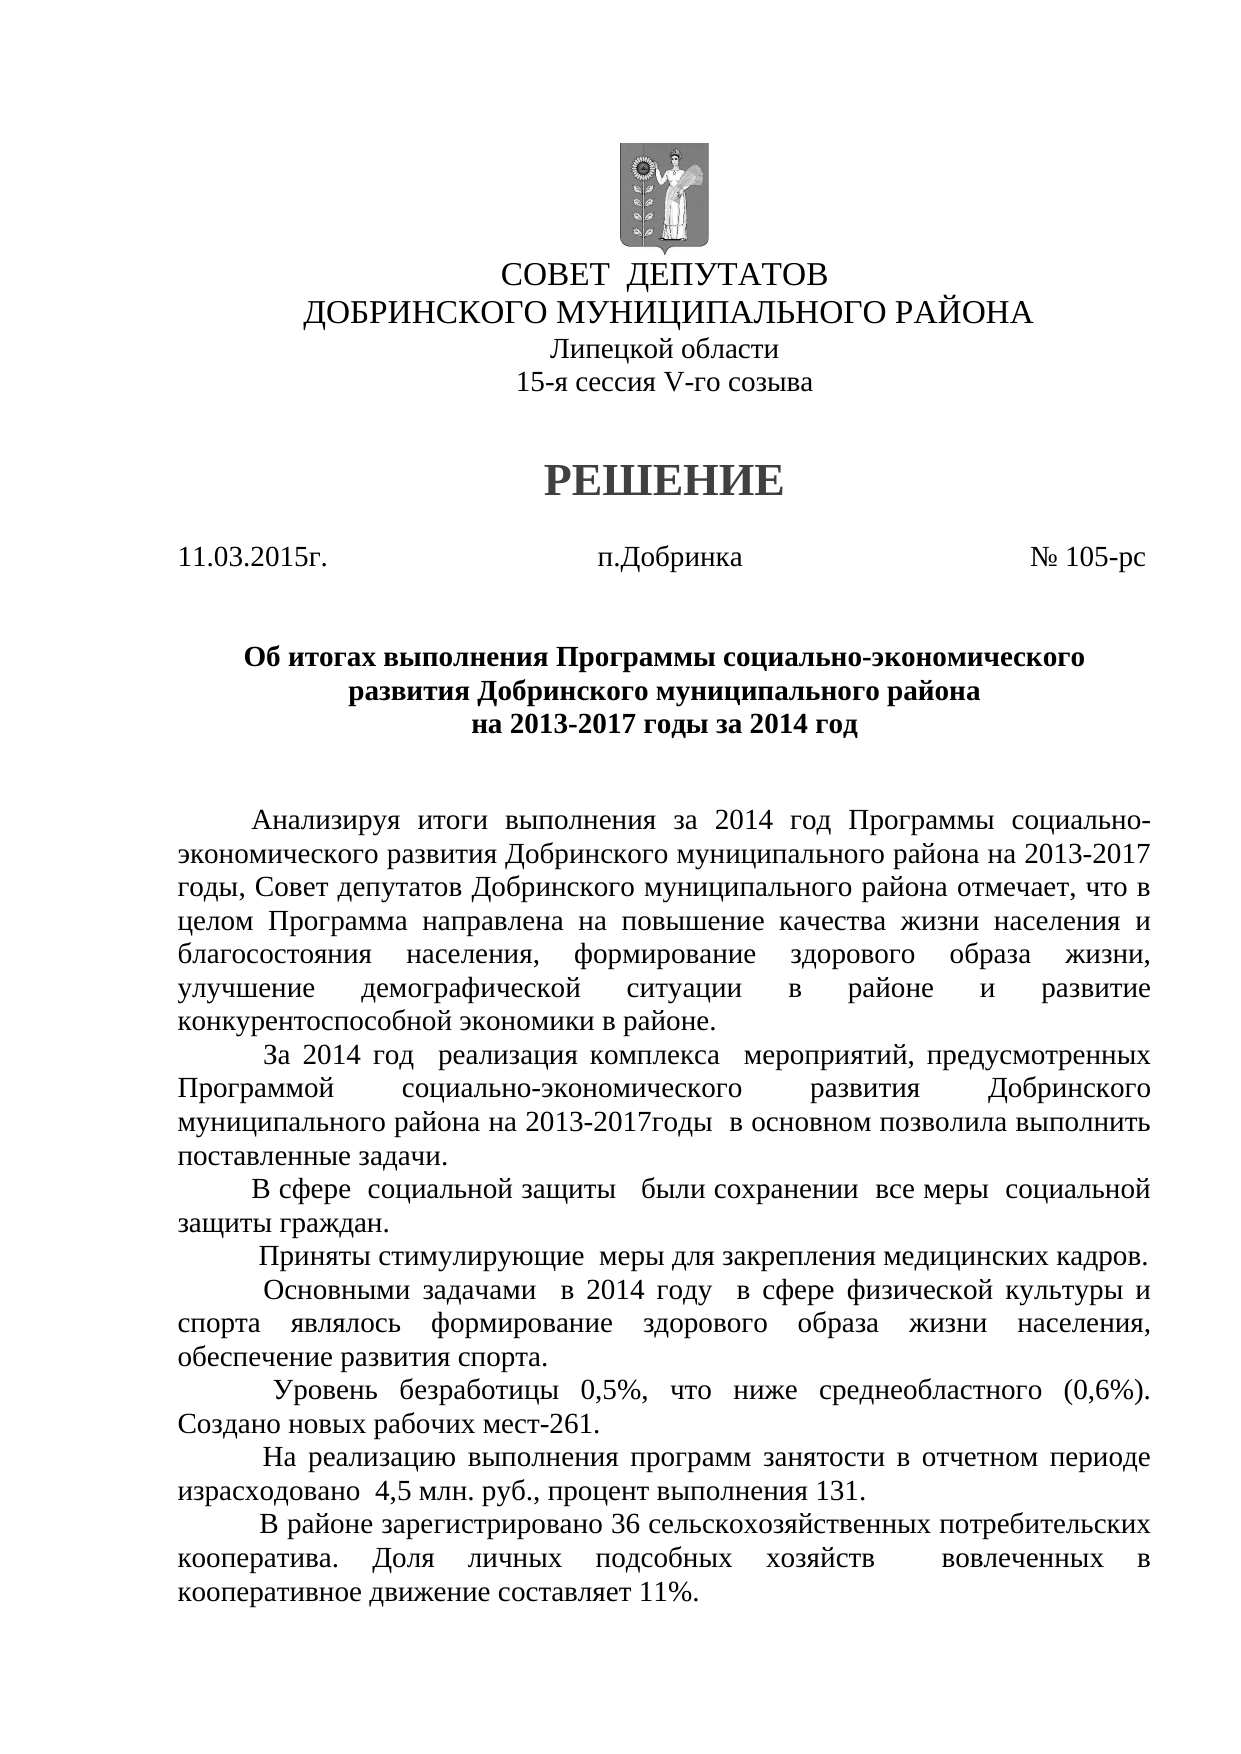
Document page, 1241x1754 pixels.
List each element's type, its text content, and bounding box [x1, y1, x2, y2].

text развития Добринского муниципального района [177, 673, 1152, 706]
text На реализацию выполнения программ занятости в отчетном периоде израсходовано 4,5 млн. руб., процент выполнения 131. [177, 1439, 1152, 1507]
text Анализируя итоги выполнения за 2014 год Программы социально-экономического развития Добринского муниципального района на 2013-2017 годы, Совет депутатов Добринского муниципального района отмечает, что в целом Программа направлена на повышение качества жизни населения и благосостояния населения, формирование здорового образа жизни, улучшение демографической ситуации в районе и развитие конкурентоспособной экономики в районе. [177, 802, 1152, 1037]
text 11.03.2015г. п.Добринка № 105-рс [177, 539, 1152, 572]
text Приняты стимулирующие меры для закрепления медицинских кадров. [177, 1238, 1152, 1272]
subtitle РЕШЕНИЕ [177, 452, 1152, 505]
subtitle ДОБРИНСКОГО МУНИЦИПАЛЬНОГО РАЙОНА [177, 293, 1152, 331]
picture [620, 143, 709, 255]
table_header [424, 118, 904, 254]
text 15-я сессия V-го созыва [177, 364, 1152, 398]
text За 2014 год реализация комплекса мероприятий, предусмотренных Программой социально-экономического развития Добринского муниципального района на 2013-2017годы в основном позволила выполнить поставленные задачи. [177, 1037, 1152, 1171]
text Уровень безработицы 0,5%, что ниже среднеобластного (0,6%). Создано новых рабочих мест-261. [177, 1372, 1152, 1439]
text Липецкой области [177, 331, 1152, 364]
text В районе зарегистрировано 36 сельскохозяйственных потребительских кооператива. Доля личных подсобных хозяйств вовлеченных в кооперативное движение составляет 11%. [177, 1507, 1152, 1607]
text Основными задачами в 2014 году в сфере физической культуры и спорта являлось формирование здорового образа жизни населения, обеспечение развития спорта. [177, 1272, 1152, 1372]
text Об итогах выполнения Программы социально-экономического [177, 639, 1152, 673]
text В сфере социальной защиты были сохранении все меры социальной защиты граждан. [177, 1171, 1152, 1238]
subtitle СОВЕТ ДЕПУТАТОВ [177, 254, 1152, 293]
text на 2013-2017 годы за 2014 год [177, 706, 1152, 740]
